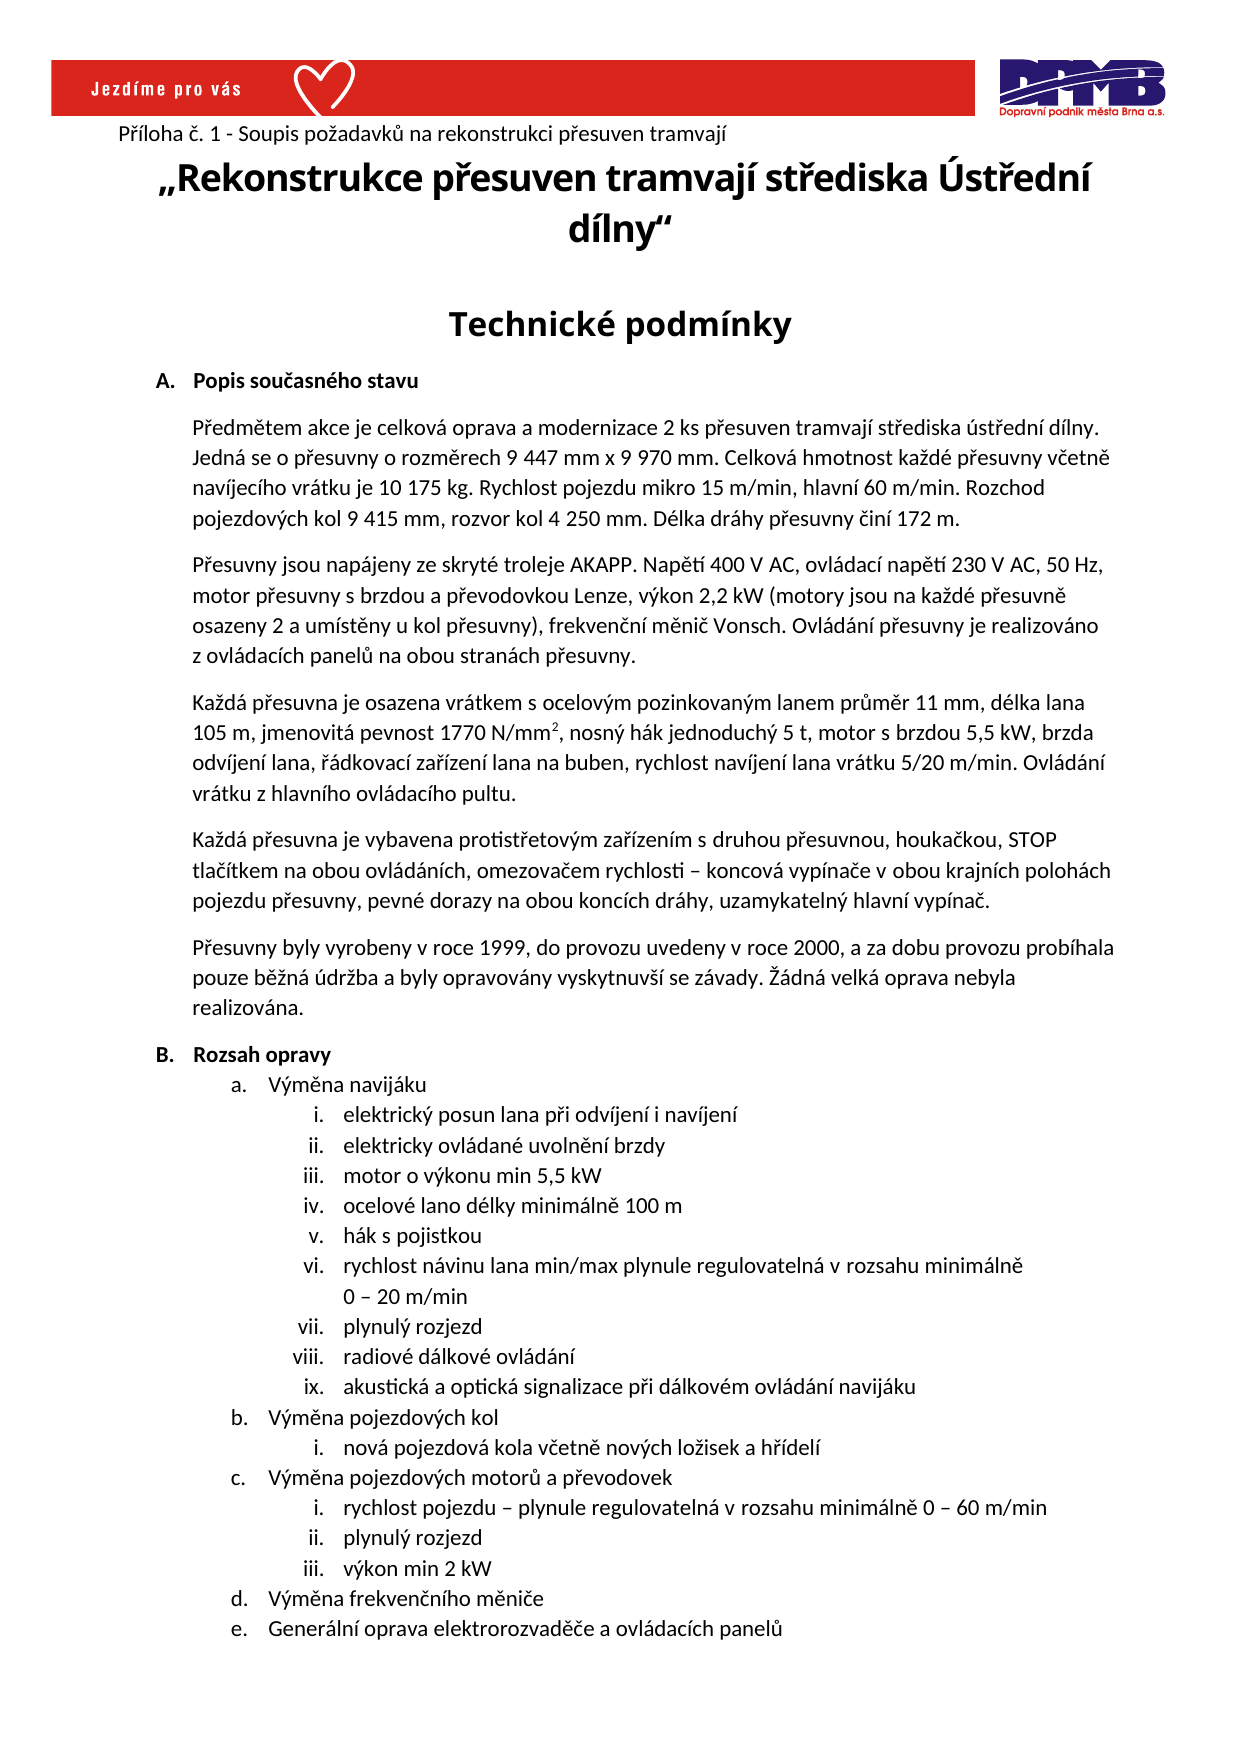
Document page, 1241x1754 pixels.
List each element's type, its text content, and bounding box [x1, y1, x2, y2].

list Výměna frekvenčního měniče [231, 1584, 1122, 1612]
list výkon min 2 kW [324, 1554, 1122, 1582]
text Příloha č. 1 - Soupis požadavků na rekonstrukci přesuven tramvají [118, 102, 1122, 147]
list plynulý rozjezd [324, 1312, 1122, 1340]
text Každá přesuvna je vybavena protistřetovým zařízením s druhou přesuvnou, houkačkou, STOP tlačítkem na obou ovládáních, omezovačem rychlosti – koncová vypínače v obou krajních polohách pojezdu přesuvny, pevné dorazy na obou koncích dráhy, uzamykatelný hlavní vypínač. [192, 826, 1122, 914]
list Rozsah opravy [156, 1040, 1122, 1068]
text Předmětem akce je celková oprava a modernizace 2 ks přesuven tramvají střediska ústřední dílny. Jedná se o přesuvny o rozměrech 9 447 mm x 9 970 mm. Celková hmotnost každé přesuvny včetně navíjecího vrátku je 10 175 kg. Rychlost pojezdu mikro 15 m/min, hlavní 60 m/min. Rozchod pojezdových kol 9 415 mm, rozvor kol 4 250 mm. Délka dráhy přesuvny činí 172 m. [192, 413, 1122, 532]
text Přesuvny byly vyrobeny v roce 1999, do provozu uvedeny v roce 2000, a za dobu provozu probíhala pouze běžná údržba a byly opravovány vyskytnuvší se závady. Žádná velká oprava nebyla realizována. [192, 933, 1122, 1021]
list elektrický posun lana při odvíjení i navíjení [324, 1101, 1122, 1129]
list ocelové lano délky minimálně 100 m [324, 1191, 1122, 1219]
list Generální oprava elektrorozvaděče a ovládacích panelů [231, 1614, 1122, 1642]
list Popis současného stavu [156, 366, 1122, 394]
list hák s pojistkou [324, 1221, 1122, 1249]
list rychlost návinu lana min/max plynule regulovatelná v rozsahu minimálně 0 – 20 m/min [324, 1252, 1122, 1310]
list akustická a optická signalizace při dálkovém ovládání navijáku [324, 1372, 1122, 1401]
list Výměna navijáku [231, 1070, 1122, 1098]
list plynulý rozjezd [324, 1523, 1122, 1552]
list Výměna pojezdových kol [231, 1403, 1122, 1431]
title „Rekonstrukce přesuven tramvají střediska Ústřední dílny“ [118, 152, 1122, 254]
list radiové dálkové ovládání [324, 1342, 1122, 1370]
text Technické podmínky [118, 301, 1122, 346]
text Přesuvny jsou napájeny ze skryté troleje AKAPP. Napětí 400 V AC, ovládací napětí 230 V AC, 50 Hz, motor přesuvny s brzdou a převodovkou Lenze, výkon 2,2 kW (motory jsou na každé přesuvně osazeny 2 a umístěny u kol přesuvny), frekvenční měnič Vonsch. Ovládání přesuvny je realizováno z ovládacích panelů na obou stranách přesuvny. [192, 551, 1122, 669]
text Každá přesuvna je osazena vrátkem s ocelovým pozinkovaným lanem průměr 11 mm, délka lana 105 m, jmenovitá pevnost 1770 N/mm2, nosný hák jednoduchý 5 t, motor s brzdou 5,5 kW, brzda odvíjení lana, řádkovací zařízení lana na buben, rychlost navíjení lana vrátku 5/20 m/min. Ovládání vrátku z hlavního ovládacího pultu. [192, 688, 1122, 807]
list nová pojezdová kola včetně nových ložisek a hřídelí [324, 1433, 1122, 1461]
list Výměna pojezdových motorů a převodovek [231, 1463, 1122, 1491]
list motor o výkonu min 5,5 kW [324, 1161, 1122, 1189]
list rychlost pojezdu – plynule regulovatelná v rozsahu minimálně 0 – 60 m/min [324, 1493, 1122, 1521]
list elektricky ovládané uvolnění brzdy [324, 1131, 1122, 1159]
